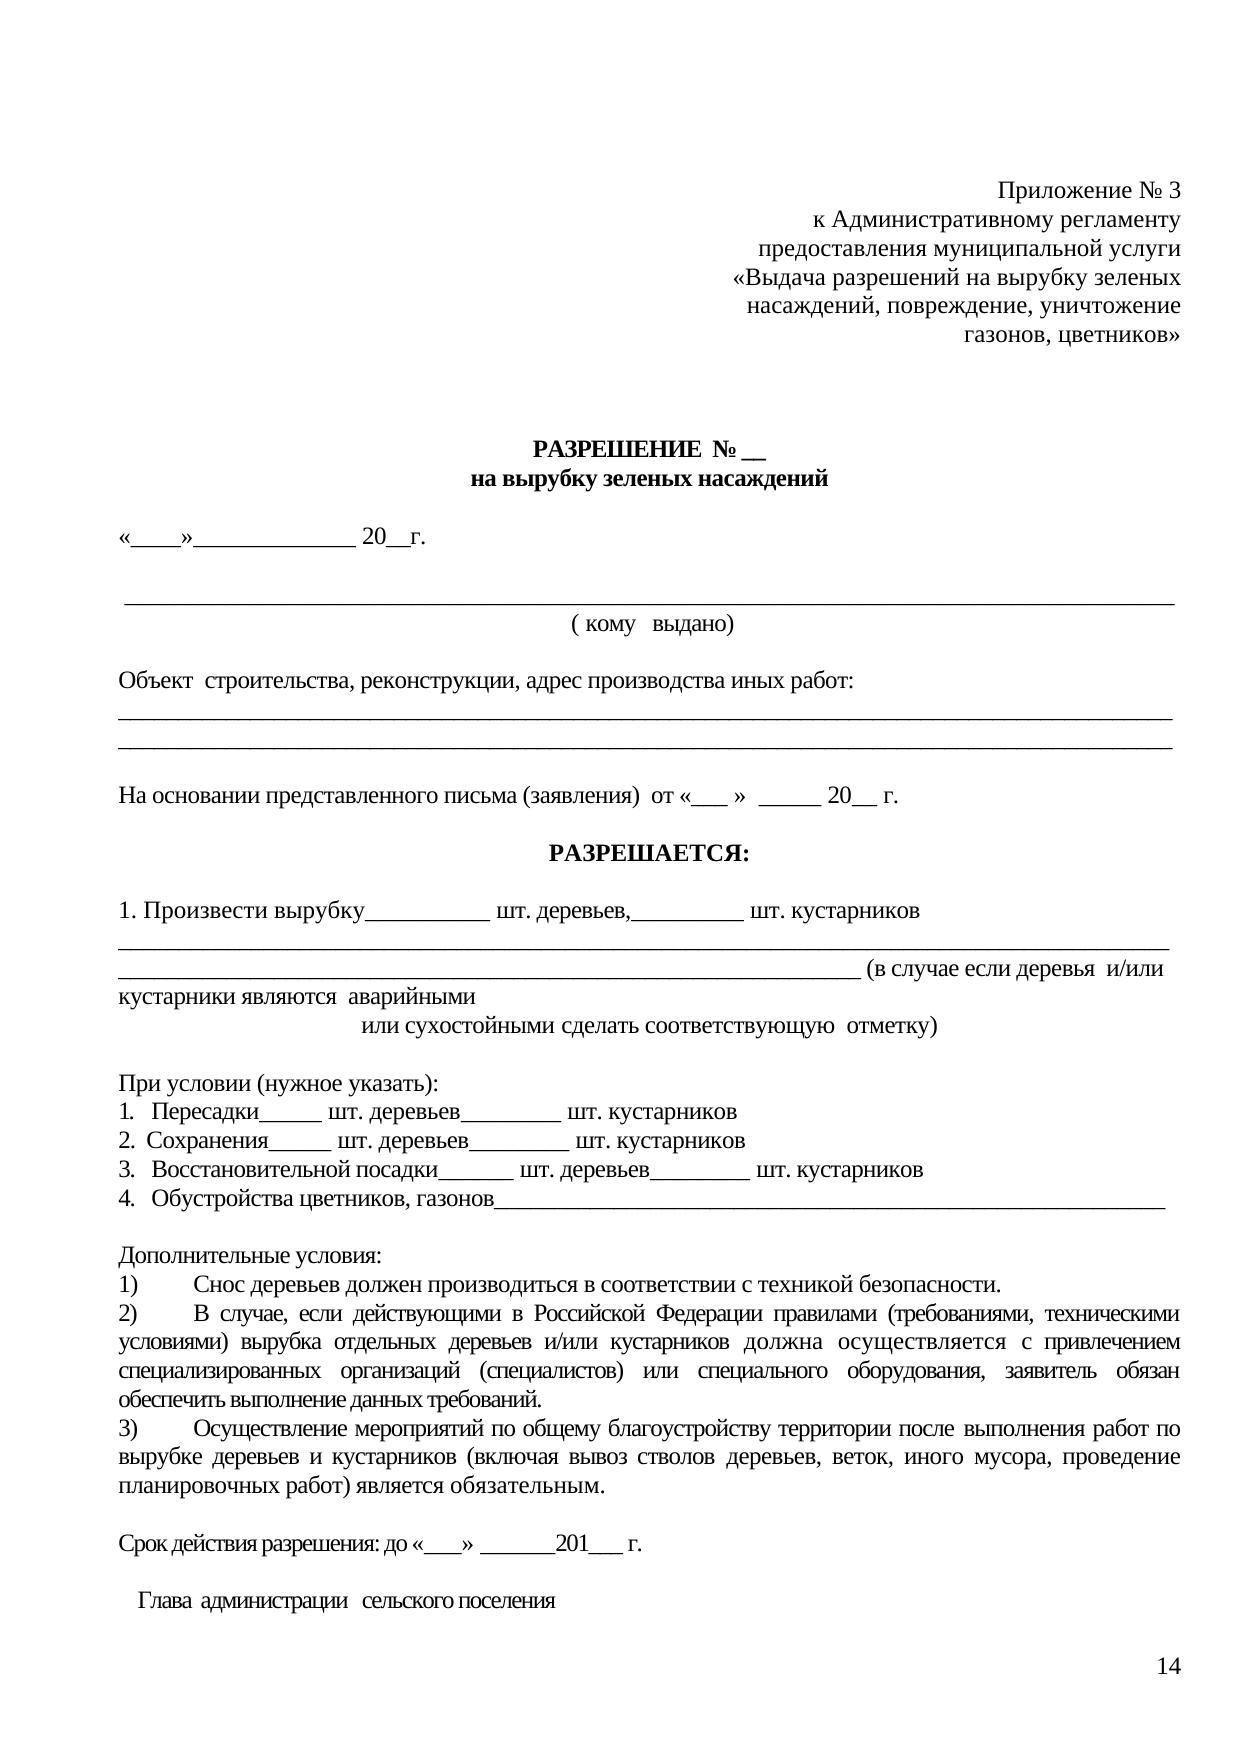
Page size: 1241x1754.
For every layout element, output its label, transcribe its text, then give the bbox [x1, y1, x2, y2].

text 4. Обустройства цветников, газонов________________________________________________________ [118, 1183, 1181, 1211]
text РАЗРЕШЕНИЕ № __ [118, 434, 1181, 463]
text При условии (нужное указать): [118, 1068, 1181, 1096]
text 3. Восстановительной посадки______ шт. деревьев________ шт. кустарников [118, 1154, 1181, 1183]
text газонов, цветников» [118, 319, 1181, 348]
text Объект строительства, реконструкции, адрес производства иных работ: [118, 665, 1181, 694]
text предоставления муниципальной услуги [118, 233, 1181, 262]
text Глава администрации сельского поселения [118, 1585, 1181, 1614]
text «____»_____________ 20__г. [118, 521, 1181, 550]
text ______________________________________________________________ (в случае если деревья и/или кустарники являются аварийными [118, 953, 1181, 1010]
text ____________________________________________________________________________________ [118, 579, 1181, 608]
text насаждений, повреждение, уничтожение [118, 291, 1181, 319]
text ________________________________________________________________________________________ [118, 694, 1181, 723]
text Дополнительные условия: [118, 1240, 1181, 1269]
list Снос деревьев должен производиться в соответствии с техникой безопасности. [118, 1269, 1181, 1298]
text Приложение № 3 [118, 176, 1181, 204]
text на вырубку зеленых насаждений [118, 463, 1181, 492]
text Срок действия разрешения: до «___» ______201___ г. [118, 1528, 1181, 1556]
text ________________________________________________________________________________________ [118, 723, 1181, 751]
text ( кому выдано) [118, 608, 1181, 636]
text На основании представленного письма (заявления) от «___ » _____ 20__ г. [118, 780, 1181, 809]
text _______________________________________________________________________________________ [118, 924, 1181, 953]
text РАЗРЕШАЕТСЯ: [118, 838, 1181, 866]
text «Выдача разрешений на вырубку зеленых [118, 262, 1181, 291]
text к Административному регламенту [118, 204, 1181, 233]
text 1. Пересадки_____ шт. деревьев________ шт. кустарников [118, 1096, 1181, 1125]
text 1. Произвести вырубку__________ шт. деревьев,_________ шт. кустарников [118, 895, 1181, 924]
text или сухостойными сделать соответствующую отметку) [118, 1010, 1181, 1039]
text 2. Сохранения_____ шт. деревьев________ шт. кустарников [118, 1125, 1181, 1154]
list В случае, если действующими в Российской Федерации правилами (требованиями, техническими условиями) вырубка отдельных деревьев и/или кустарников должна осуществляется с привлечением специализированных организаций (специалистов) или специального оборудования, заявитель обязан обеспечить выполнение данных требований. [118, 1298, 1181, 1413]
list Осуществление мероприятий по общему благоустройству территории после выполнения работ по вырубке деревьев и кустарников (включая вывоз стволов деревьев, веток, иного мусора, проведение планировочных работ) является обязательным. [118, 1413, 1181, 1499]
